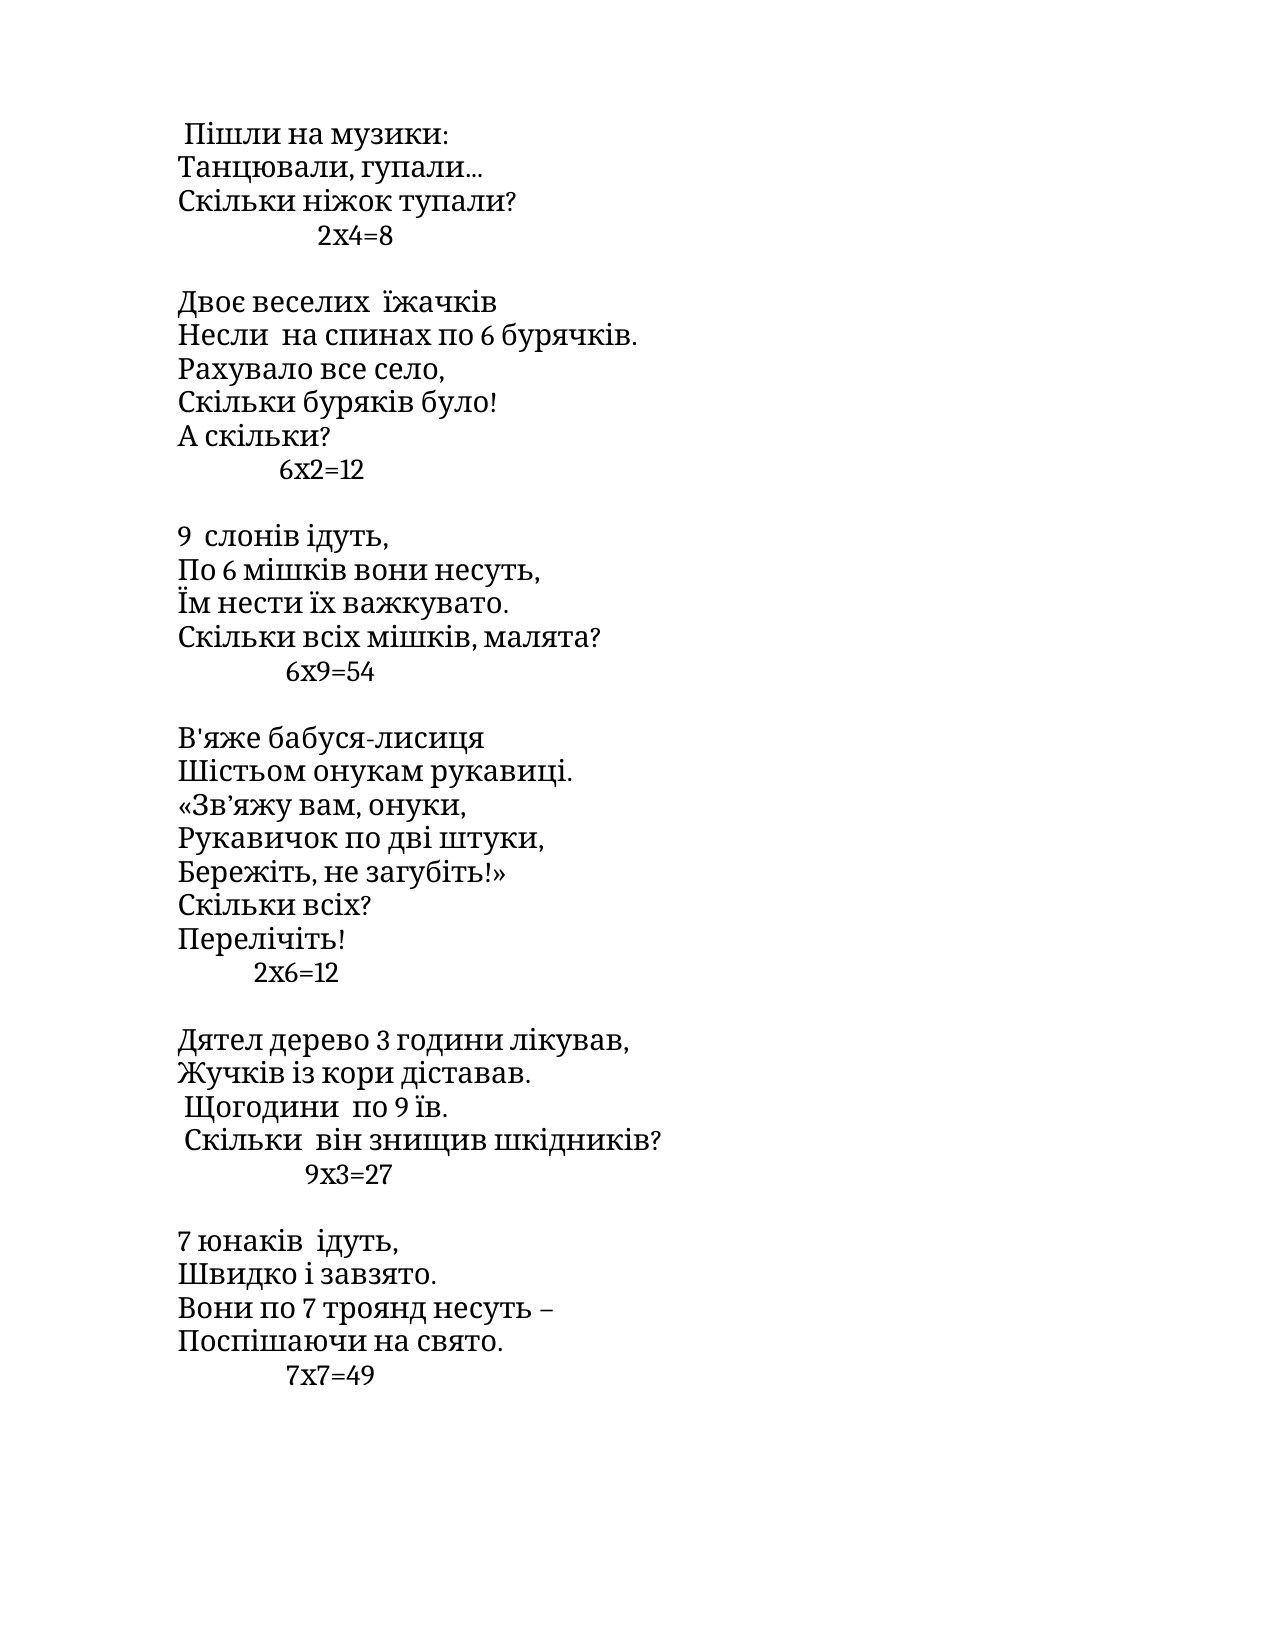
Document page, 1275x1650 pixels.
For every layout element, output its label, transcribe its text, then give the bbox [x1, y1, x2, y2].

text Скільки буряків було! [177, 386, 1186, 420]
text В'яже бабуся-лисиця Шістьом онукам рукавиці. «Зв’яжу вам, онуки, Рукавичок по дві штуки, Бережіть, не загубіть!» Скільки всіх? [177, 722, 1186, 923]
text Щогодини по 9 їв. [177, 1091, 1186, 1124]
text 9х3=27 [177, 1158, 1186, 1191]
text 2х4=8 [177, 219, 1186, 252]
text Вони по 7 троянд несуть – [177, 1292, 1186, 1326]
text По 6 мішків вони несуть, [177, 554, 1186, 588]
text Поспішаючи на свято. [177, 1326, 1186, 1359]
text 6х2=12 [177, 453, 1186, 487]
text 2х6=12 [177, 957, 1186, 990]
text Рахувало все село, [177, 353, 1186, 386]
text А скільки? [177, 420, 1186, 453]
text Дятел дерево 3 години лікував, [177, 1024, 1186, 1057]
text Пішли на музики: [177, 118, 1186, 152]
text 7 юнаків ідуть, [177, 1225, 1186, 1258]
text Скільки всіх мішків, малята? [177, 621, 1186, 655]
text 7х7=49 [177, 1359, 1186, 1393]
text Несли на спинах по 6 бурячків. [177, 319, 1186, 353]
text Скільки він знищив шкідників? [177, 1124, 1186, 1158]
text Двоє веселих їжачків [177, 286, 1186, 319]
text Перелічіть! [177, 923, 1186, 957]
text 6х9=54 [177, 655, 1186, 688]
text Танцювали, гупали... [177, 152, 1186, 185]
text Їм нести їх важкувато. [177, 588, 1186, 621]
text 9 слонів ідуть, [177, 521, 1186, 554]
text Жучків із кори діставав. [177, 1057, 1186, 1091]
text Скільки ніжок тупали? [177, 185, 1186, 219]
text Швидко і завзято. [177, 1258, 1186, 1292]
